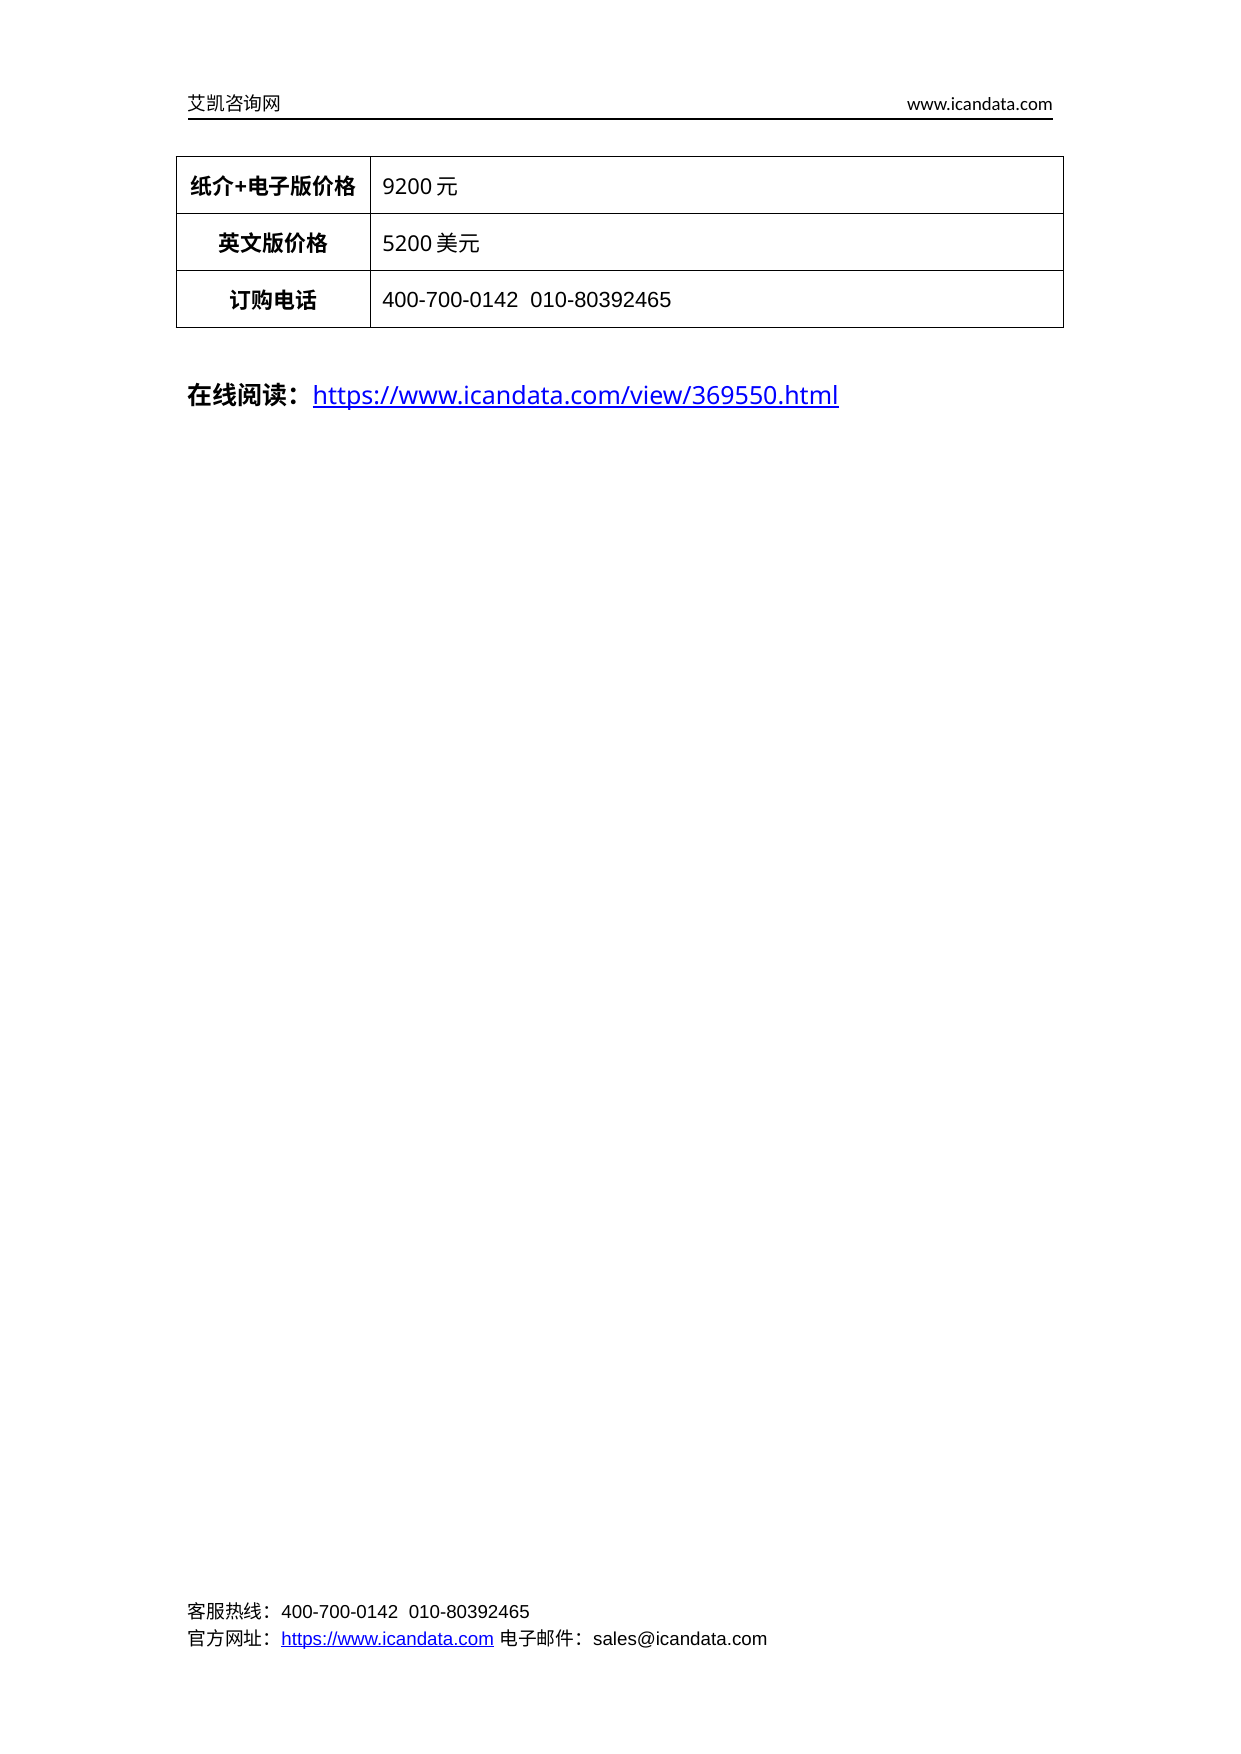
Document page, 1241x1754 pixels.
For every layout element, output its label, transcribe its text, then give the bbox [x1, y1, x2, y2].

text 在线阅读：https://www.icandata.com/view/369550.html [187, 361, 1053, 426]
table_cell 5200美元 [371, 214, 1063, 270]
table_cell 9200元 [371, 157, 1063, 213]
table_cell 400-700-0142 010-80392465 [371, 271, 1063, 327]
table_cell 纸介+电子版价格 [177, 157, 370, 213]
table_cell 英文版价格 [177, 214, 370, 270]
table_cell 订购电话 [177, 271, 370, 327]
